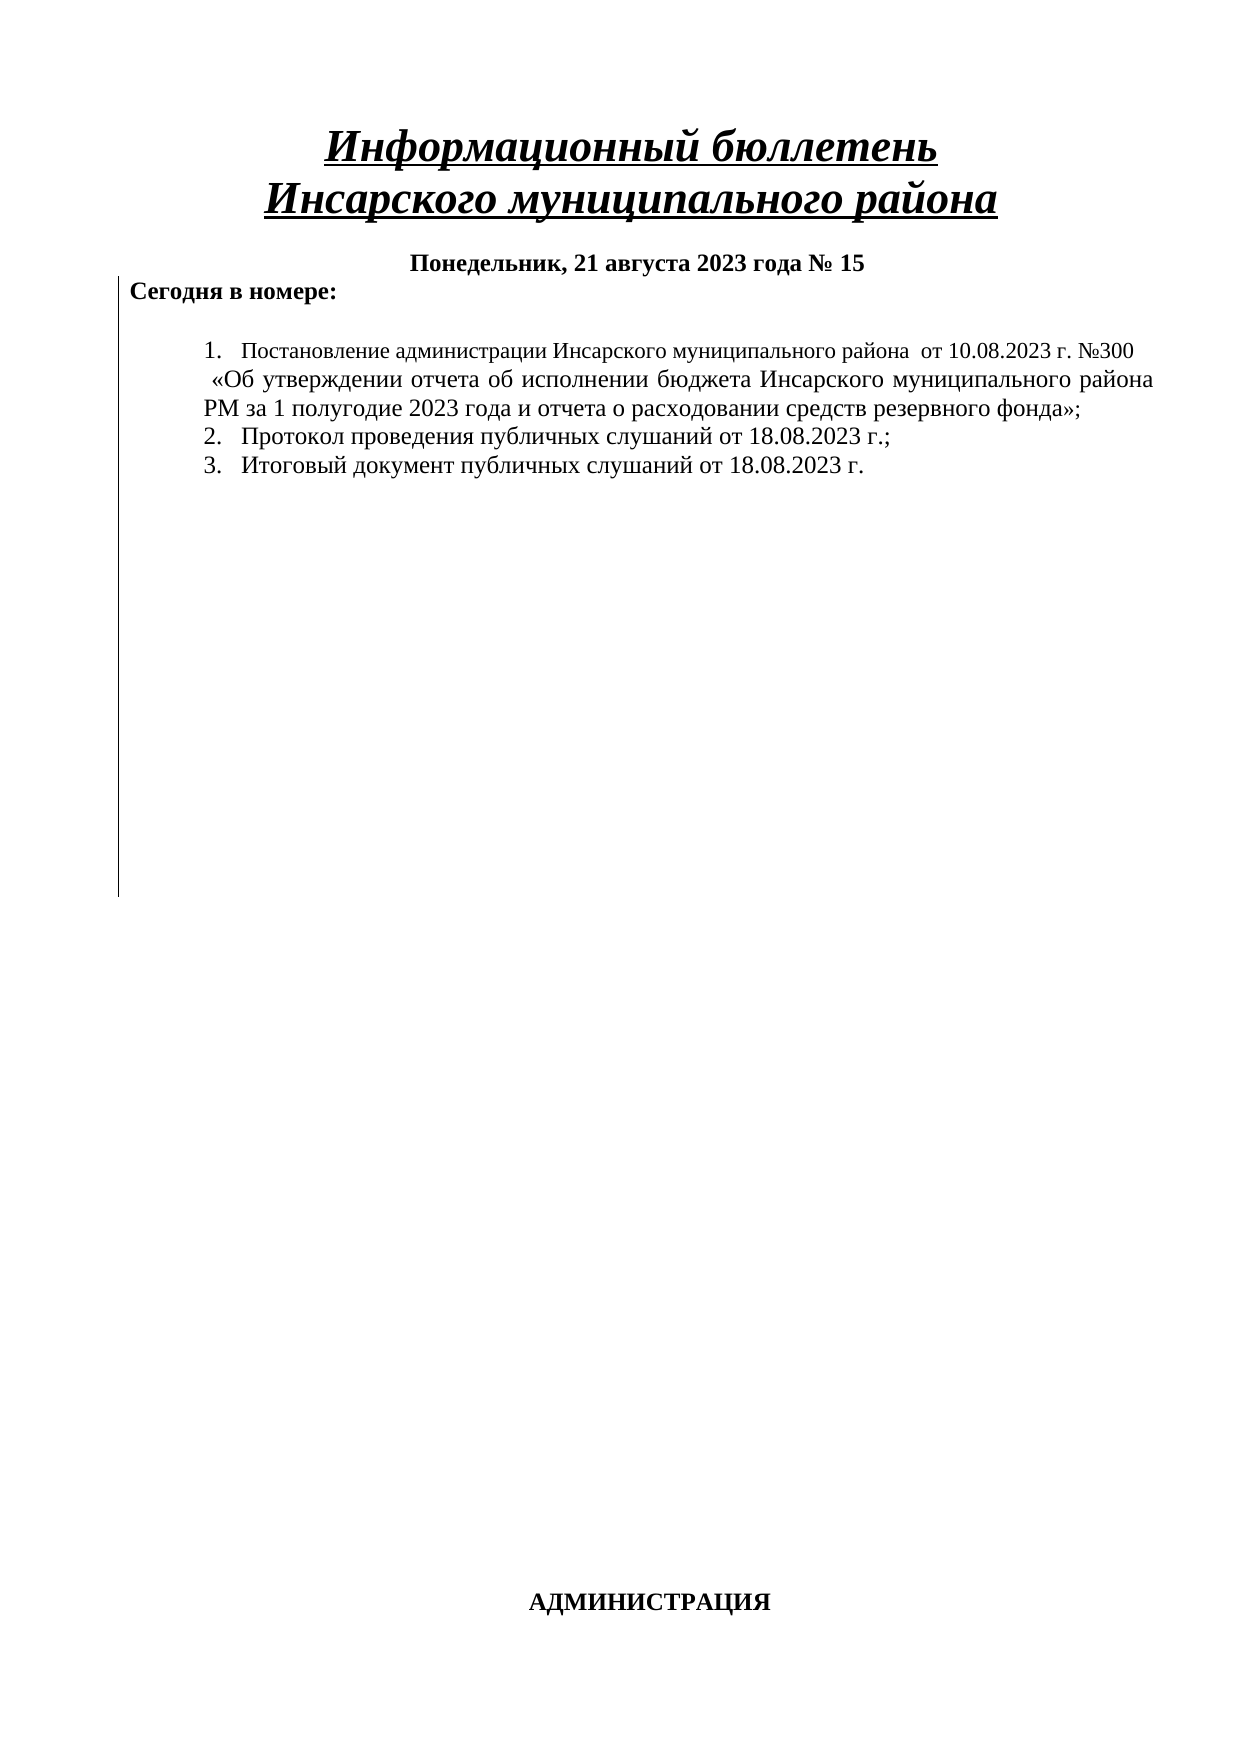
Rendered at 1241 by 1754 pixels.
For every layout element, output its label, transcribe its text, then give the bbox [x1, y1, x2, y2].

text Понедельник, 21 августа 2023 года № 15 [81, 248, 1181, 276]
text Информационный бюллетень [81, 118, 1181, 171]
text Инсарского муниципального района [81, 171, 1181, 223]
text АДМИНИСТРАЦИЯ [118, 1587, 1181, 1615]
table_header Сегодня в номере: Постановление администрации Инсарского муниципального района от 10.08.2023 г. №300 «Об утверждении отчета об исполнении бюджета Инсарского муниципального района РМ за 1 полугодие 2023 года и отчета о расходовании средств резервного фонда»; Протокол проведения публичных слушаний от 18.08.2023 г.; Итоговый документ публичных слушаний от 18.08.2023 г. [119, 276, 1166, 897]
